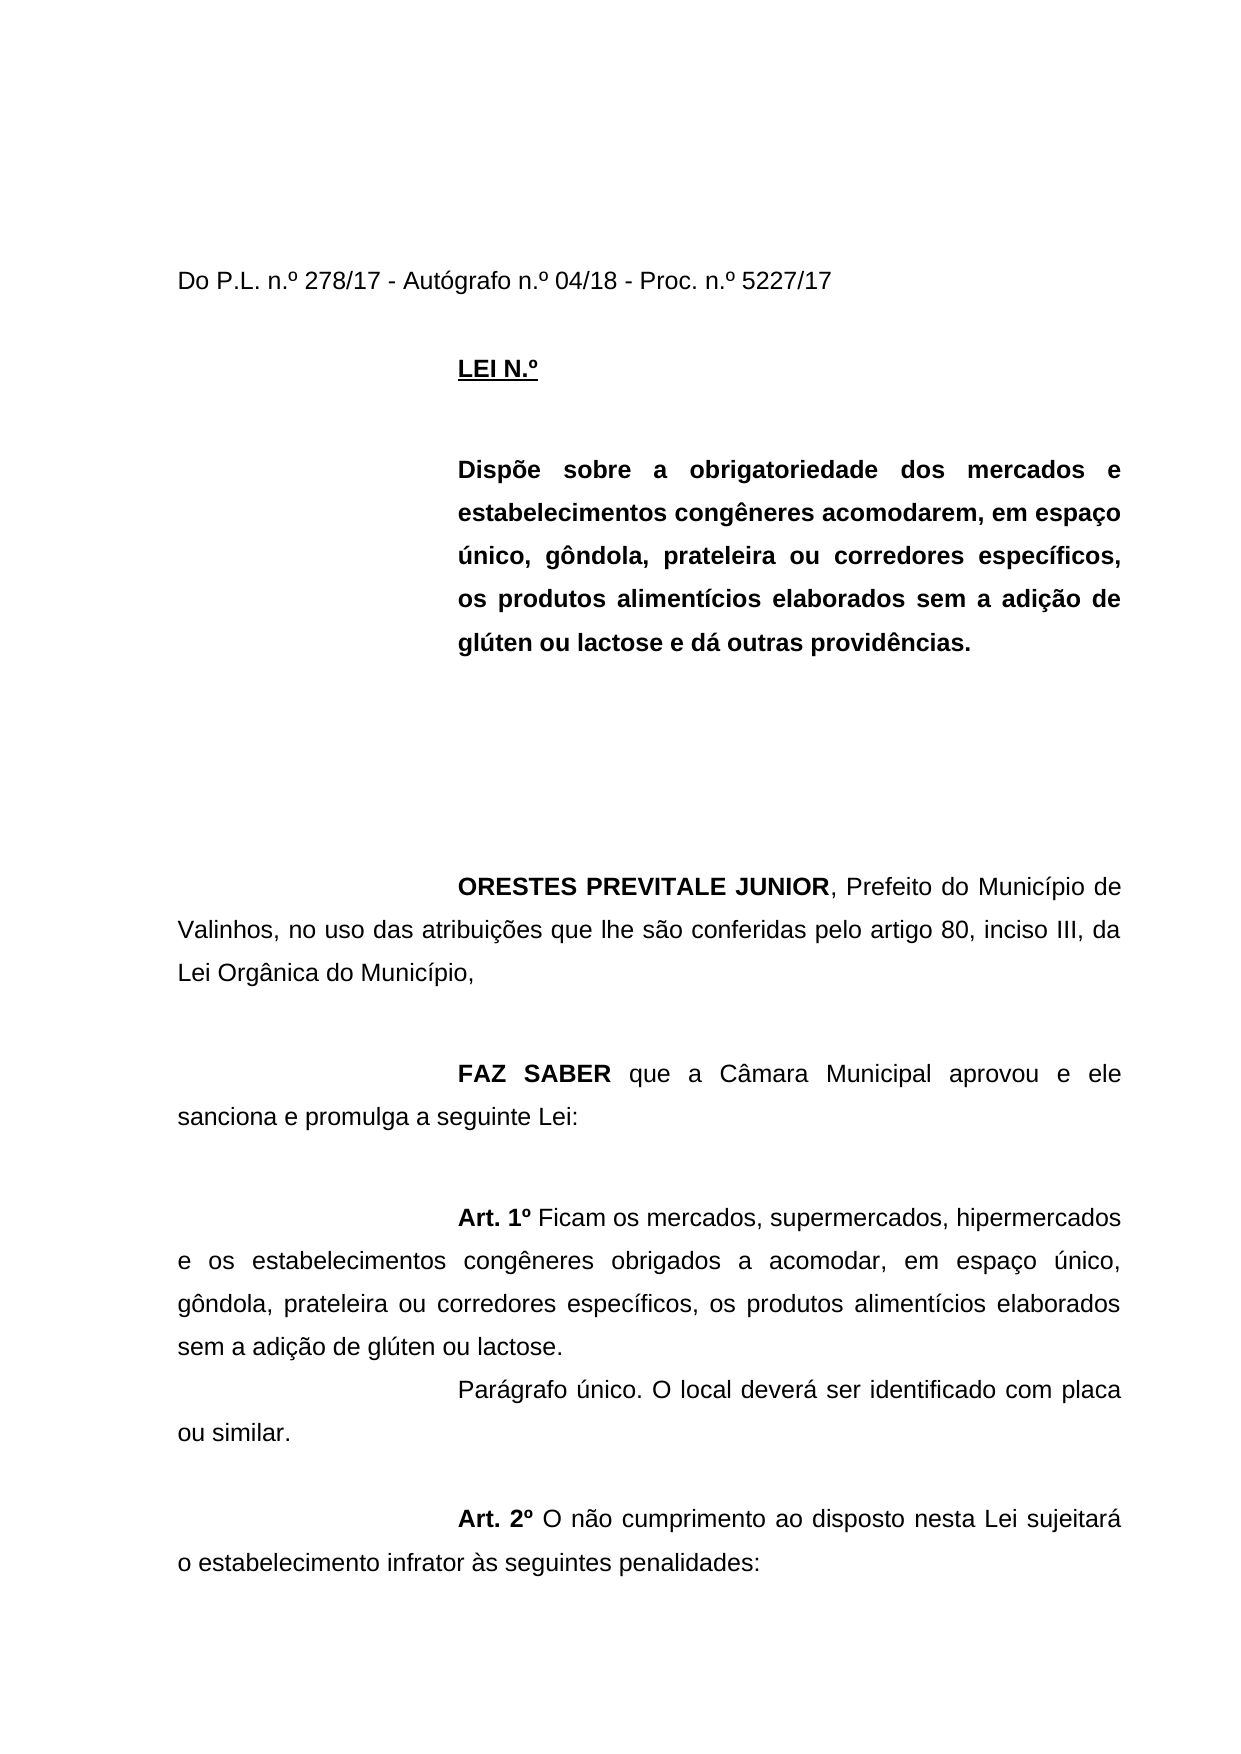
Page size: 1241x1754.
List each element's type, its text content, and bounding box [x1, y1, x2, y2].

text FAZ SABER que a Câmara Municipal aprovou e ele sanciona e promulga a seguinte Lei: [177, 1059, 1122, 1131]
text Dispõe sobre a obrigatoriedade dos mercados e estabelecimentos congêneres acomodarem, em espaço único, gôndola, prateleira ou corredores específicos, os produtos alimentícios elaborados sem a adição de glúten ou lactose e dá outras providências. [177, 455, 1122, 656]
text LEI N.º [177, 354, 1122, 383]
text Art. 2º O não cumprimento ao disposto nesta Lei sujeitará o estabelecimento infrator às seguintes penalidades: [177, 1504, 1122, 1576]
text ORESTES PREVITALE JUNIOR, Prefeito do Município de Valinhos, no uso das atribuições que lhe são conferidas pelo artigo 80, inciso III, da Lei Orgânica do Município, [177, 872, 1122, 987]
text Parágrafo único. O local deverá ser identificado com placa ou similar. [177, 1375, 1122, 1447]
text Art. 1º Ficam os mercados, supermercados, hipermercados e os estabelecimentos congêneres obrigados a acomodar, em espaço único, gôndola, prateleira ou corredores específicos, os produtos alimentícios elaborados sem a adição de glúten ou lactose. [177, 1202, 1122, 1361]
